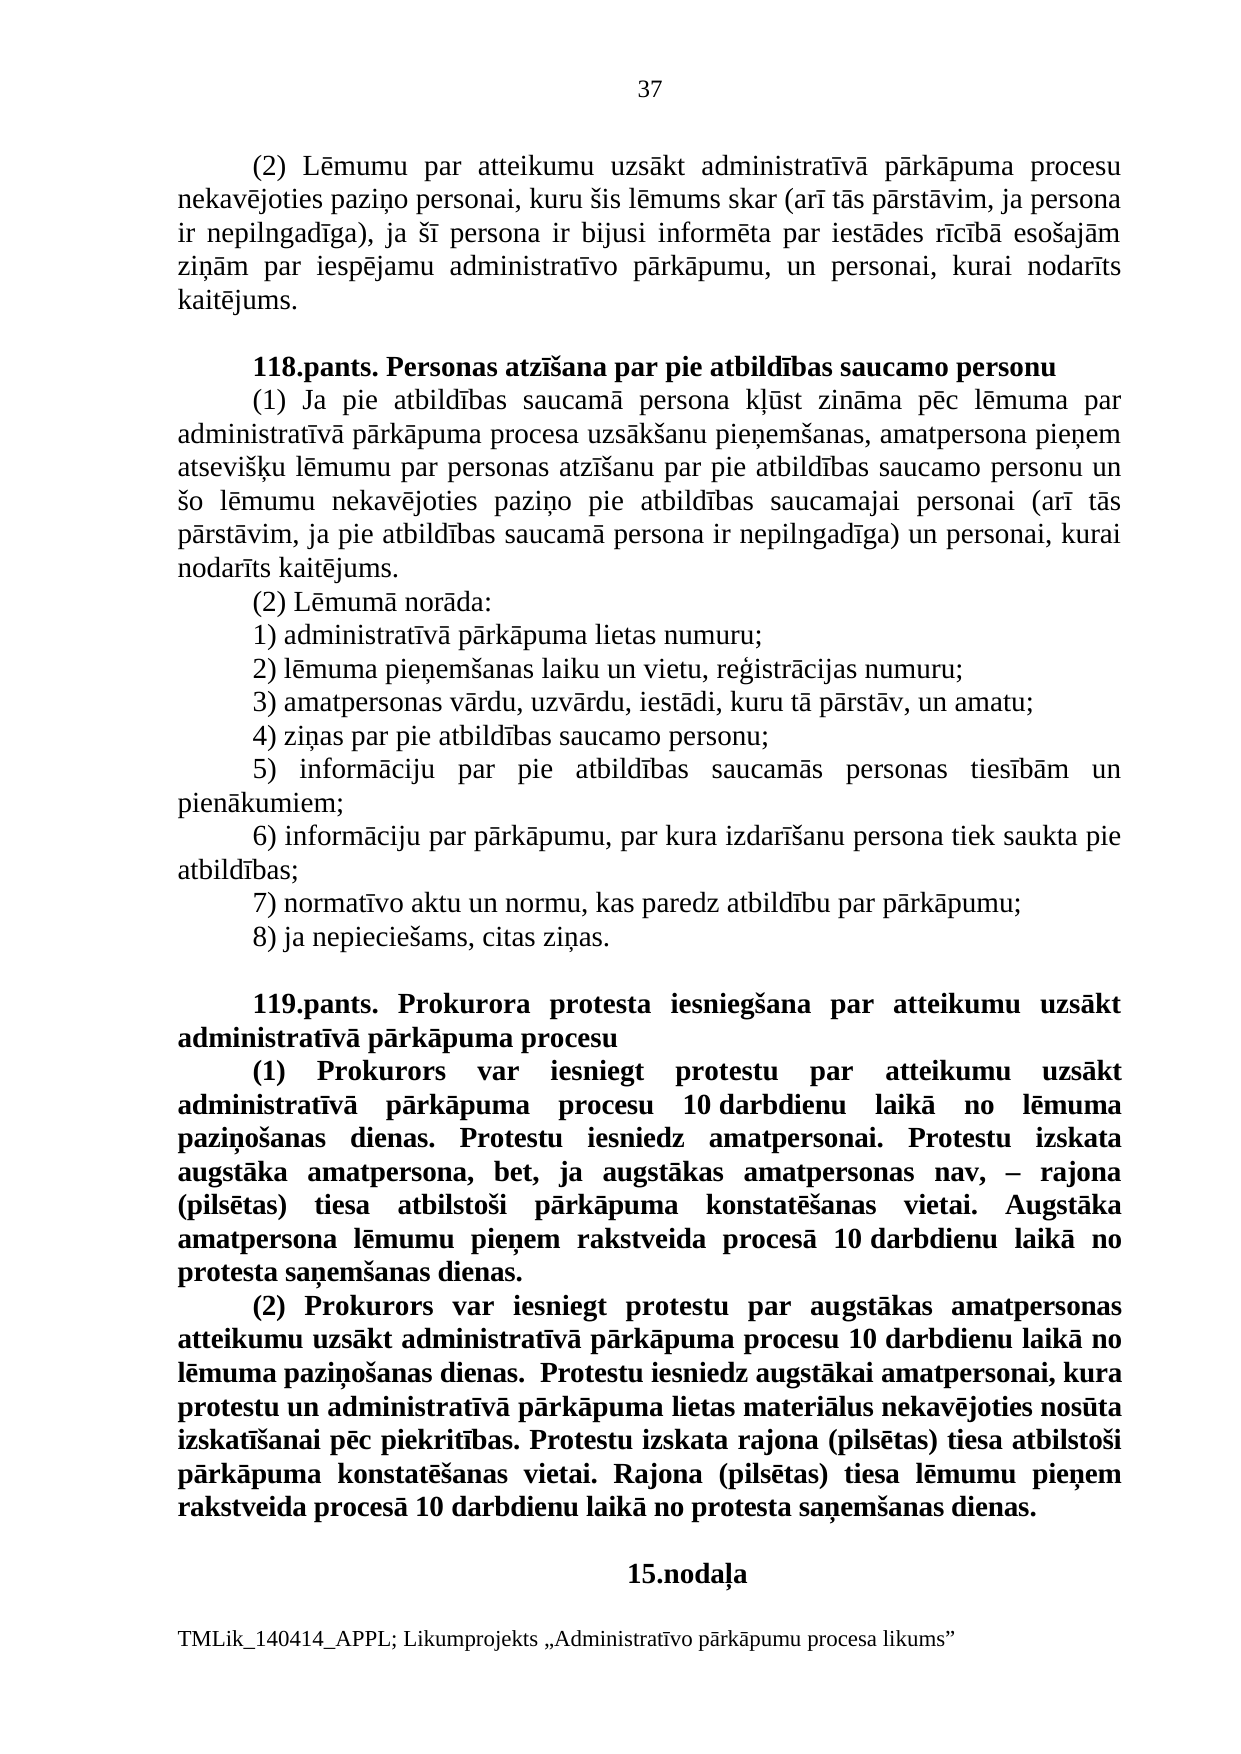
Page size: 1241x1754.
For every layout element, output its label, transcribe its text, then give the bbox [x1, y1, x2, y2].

text 3) amatpersonas vārdu, uzvārdu, iestādi, kuru tā pārstāv, un amatu; [177, 684, 1122, 718]
text 5) informāciju par pie atbildības saucamās personas tiesībām un pienākumiem; [177, 751, 1122, 818]
text 1) administratīvā pārkāpuma lietas numuru; [177, 617, 1122, 651]
text (2) Prokurors var iesniegt protestu par augstākas amatpersonas atteikumu uzsākt administratīvā pārkāpuma procesu 10 darbdienu laikā no lēmuma paziņošanas dienas. Protestu iesniedz augstākai amatpersonai, kura protestu un administratīvā pārkāpuma lietas materiālus nekavējoties nosūta izskatīšanai pēc piekritības. Protestu izskata rajona (pilsētas) tiesa atbilstoši pārkāpuma konstatēšanas vietai. Rajona (pilsētas) tiesa lēmumu pieņem rakstveida procesā 10 darbdienu laikā no protesta saņemšanas dienas. [177, 1288, 1122, 1523]
text (2) Lēmumu par atteikumu uzsākt administratīvā pārkāpuma procesu nekavējoties paziņo personai, kuru šis lēmums skar (arī tās pārstāvim, ja persona ir nepilngadīga), ja šī persona ir bijusi informēta par iestādes rīcībā esošajām ziņām par iespējamu administratīvo pārkāpumu, un personai, kurai nodarīts kaitējums. [177, 148, 1122, 315]
text 7) normatīvo aktu un normu, kas paredz atbildību par pārkāpumu; [177, 886, 1122, 919]
text 2) lēmuma pieņemšanas laiku un vietu, reģistrācijas numuru; [177, 651, 1122, 684]
text 6) informāciju par pārkāpumu, par kura izdarīšanu persona tiek saukta pie atbildības; [177, 818, 1122, 886]
text (1) Ja pie atbildības saucamā persona kļūst zināma pēc lēmuma par administratīvā pārkāpuma procesa uzsākšanu pieņemšanas, amatpersona pieņem atsevišķu lēmumu par personas atzīšanu par pie atbildības saucamo personu un šo lēmumu nekavējoties paziņo pie atbildības saucamajai personai (arī tās pārstāvim, ja pie atbildības saucamā persona ir nepilngadīga) un personai, kurai nodarīts kaitējums. [177, 382, 1122, 584]
text 8) ja nepieciešams, citas ziņas. [177, 919, 1122, 953]
text 118.pants. Personas atzīšana par pie atbildības saucamo personu [177, 349, 1122, 382]
text 15.nodaļa [177, 1556, 1122, 1590]
text (1) Prokurors var iesniegt protestu par atteikumu uzsākt administratīvā pārkāpuma procesu 10 darbdienu laikā no lēmuma paziņošanas dienas. Protestu iesniedz amatpersonai. Protestu izskata augstāka amatpersona, bet, ja augstākas amatpersonas nav, – rajona (pilsētas) tiesa atbilstoši pārkāpuma konstatēšanas vietai. Augstāka amatpersona lēmumu pieņem rakstveida procesā 10 darbdienu laikā no protesta saņemšanas dienas. [177, 1053, 1122, 1288]
text 4) ziņas par pie atbildības saucamo personu; [177, 718, 1122, 751]
text 119.pants. Prokurora protesta iesniegšana par atteikumu uzsākt administratīvā pārkāpuma procesu [177, 986, 1122, 1053]
text (2) Lēmumā norāda: [177, 584, 1122, 617]
